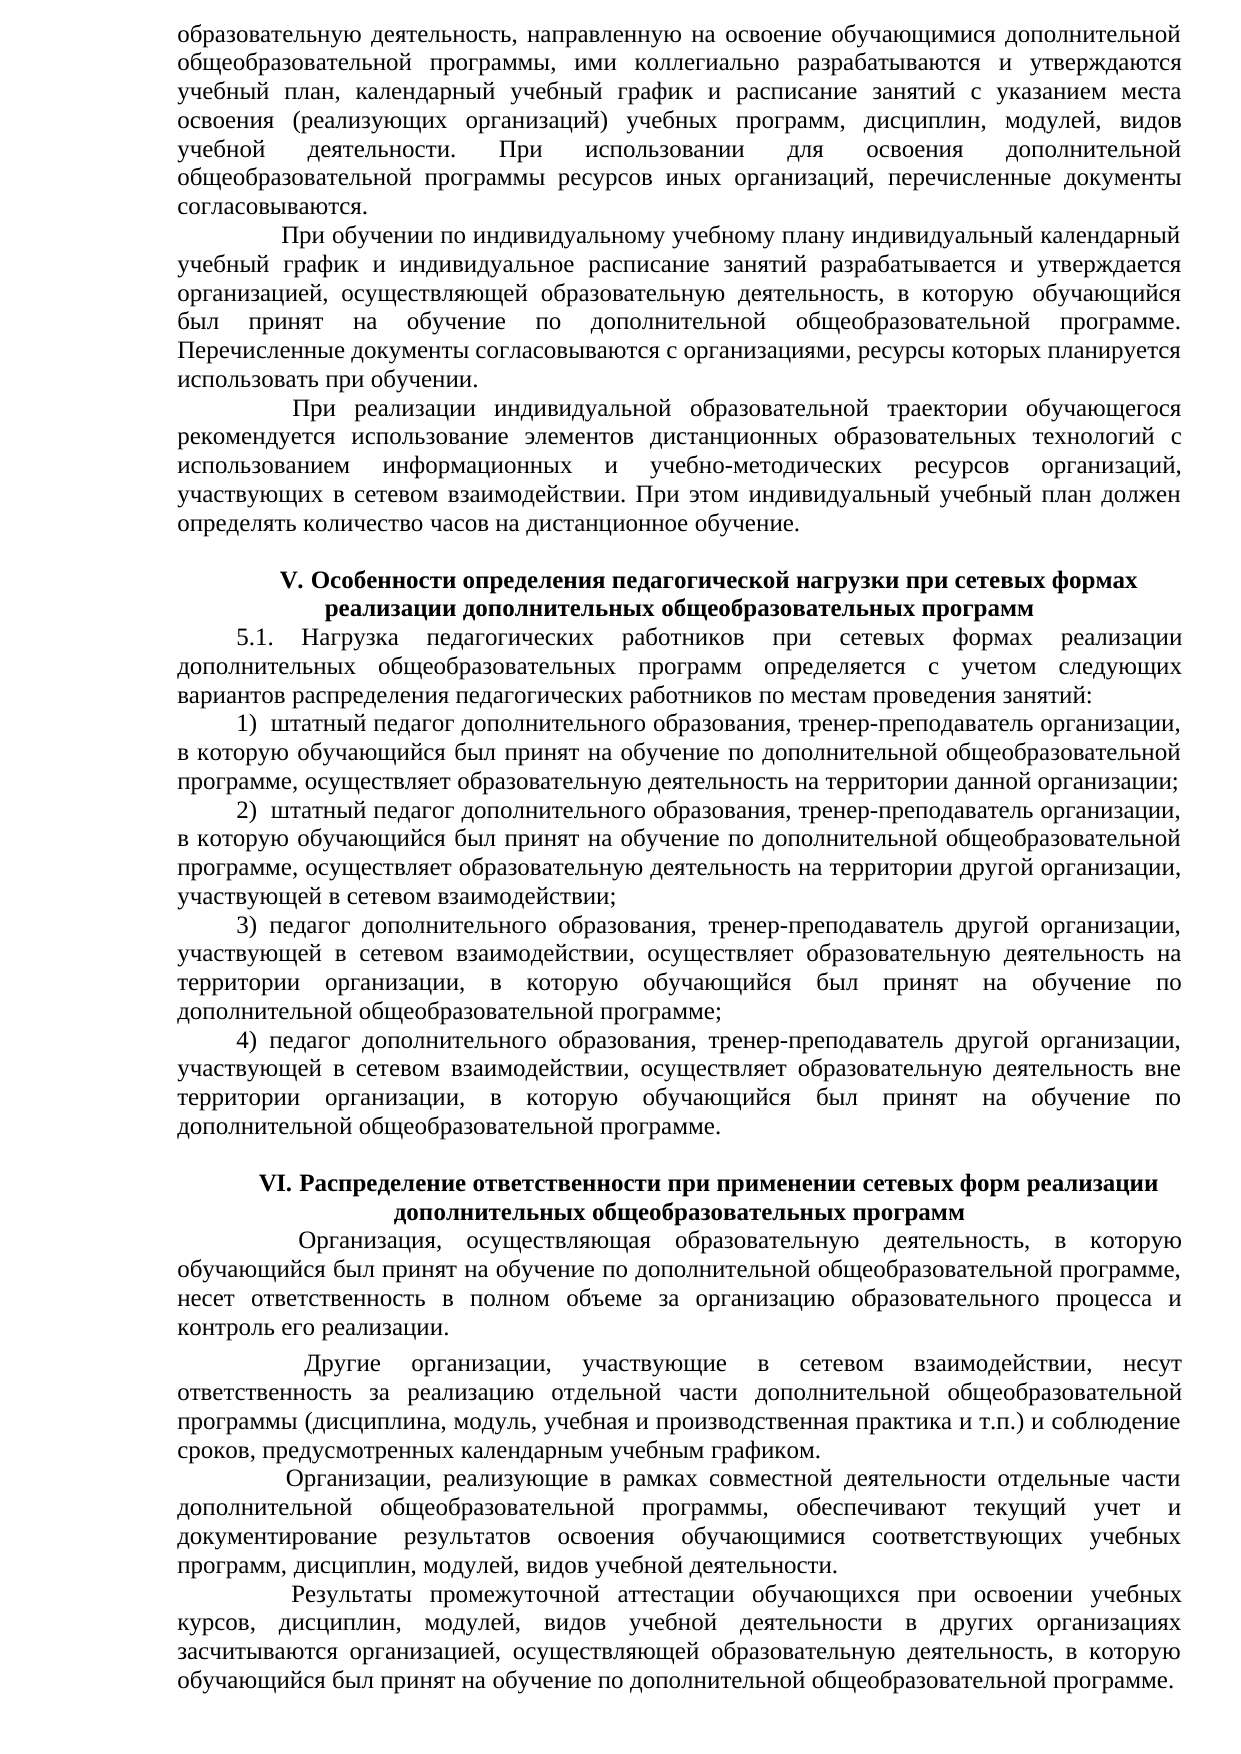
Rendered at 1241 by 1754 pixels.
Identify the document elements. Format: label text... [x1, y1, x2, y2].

list Другие организации, участвующие в сетевом взаимодействии, несут ответственность за реализацию отдельной части дополнительной общеобразовательной программы (дисциплина, модуль, учебная и производственная практика и т.п.) и соблюдение сроков, предусмотренных календарным учебным графиком. [177, 1348, 1182, 1463]
subtitle Особенности определения педагогической нагрузки при сетевых формах реализации дополнительных общеобразовательных программ [279, 566, 1138, 622]
list Организация, осуществляющая образовательную деятельность, в которую обучающийся был принят на обучение по дополнительной общеобразовательной программе, несет ответственность в полном объеме за организацию образовательного процесса и контроль его реализации. [177, 1226, 1182, 1341]
list педагог дополнительного образования, тренер-преподаватель другой организации, участвующей в сетевом взаимодействии, осуществляет образовательную деятельность вне территории организации, в которую обучающийся был принят на обучение по дополнительной общеобразовательной программе. [177, 1025, 1182, 1140]
text 5.1. Нагрузка педагогических работников при сетевых формах реализации дополнительных общеобразовательных программ определяется с учетом следующих вариантов распределения педагогических работников по местам проведения занятий: [177, 622, 1182, 708]
list Организации, реализующие в рамках совместной деятельности отдельные части дополнительной общеобразовательной программы, обеспечивают текущий учет и документирование результатов освоения обучающимися соответствующих учебных программ, дисциплин, модулей, видов учебной деятельности. [177, 1463, 1181, 1578]
list При обучении по индивидуальному учебному плану индивидуальный календарный учебный график и индивидуальное расписание занятий разрабатывается и утверждается организацией, осуществляющей образовательную деятельность, в которую обучающийся был принят на обучение по дополнительной общеобразовательной программе. Перечисленные документы согласовываются с организациями, ресурсы которых планируется использовать при обучении. [177, 220, 1181, 393]
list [177, 19, 1182, 220]
list штатный педагог дополнительного образования, тренер-преподаватель организации, в которую обучающийся был принят на обучение по дополнительной общеобразовательной программе, осуществляет образовательную деятельность на территории данной организации; [177, 708, 1182, 795]
list Результаты промежуточной аттестации обучающихся при освоении учебных курсов, дисциплин, модулей, видов учебной деятельности в других организациях засчитываются организацией, осуществляющей образовательную деятельность, в которую обучающийся был принят на обучение по дополнительной общеобразовательной программе. [177, 1579, 1182, 1694]
list штатный педагог дополнительного образования, тренер-преподаватель организации, в которую обучающийся был принят на обучение по дополнительной общеобразовательной программе, осуществляет образовательную деятельность на территории другой организации, участвующей в сетевом взаимодействии; [177, 795, 1182, 910]
list При реализации индивидуальной образовательной траектории обучающегося рекомендуется использование элементов дистанционных образовательных технологий с использованием информационных и учебно-методических ресурсов организаций, участвующих в сетевом взаимодействии. При этом индивидуальный учебный план должен определять количество часов на дистанционное обучение. [177, 393, 1182, 536]
list педагог дополнительного образования, тренер-преподаватель другой организации, участвующей в сетевом взаимодействии, осуществляет образовательную деятельность на территории организации, в которую обучающийся был принят на обучение по дополнительной общеобразовательной программе; [177, 910, 1182, 1025]
subtitle Распределение ответственности при применении сетевых форм реализации дополнительных общеобразовательных программ [258, 1169, 1159, 1226]
